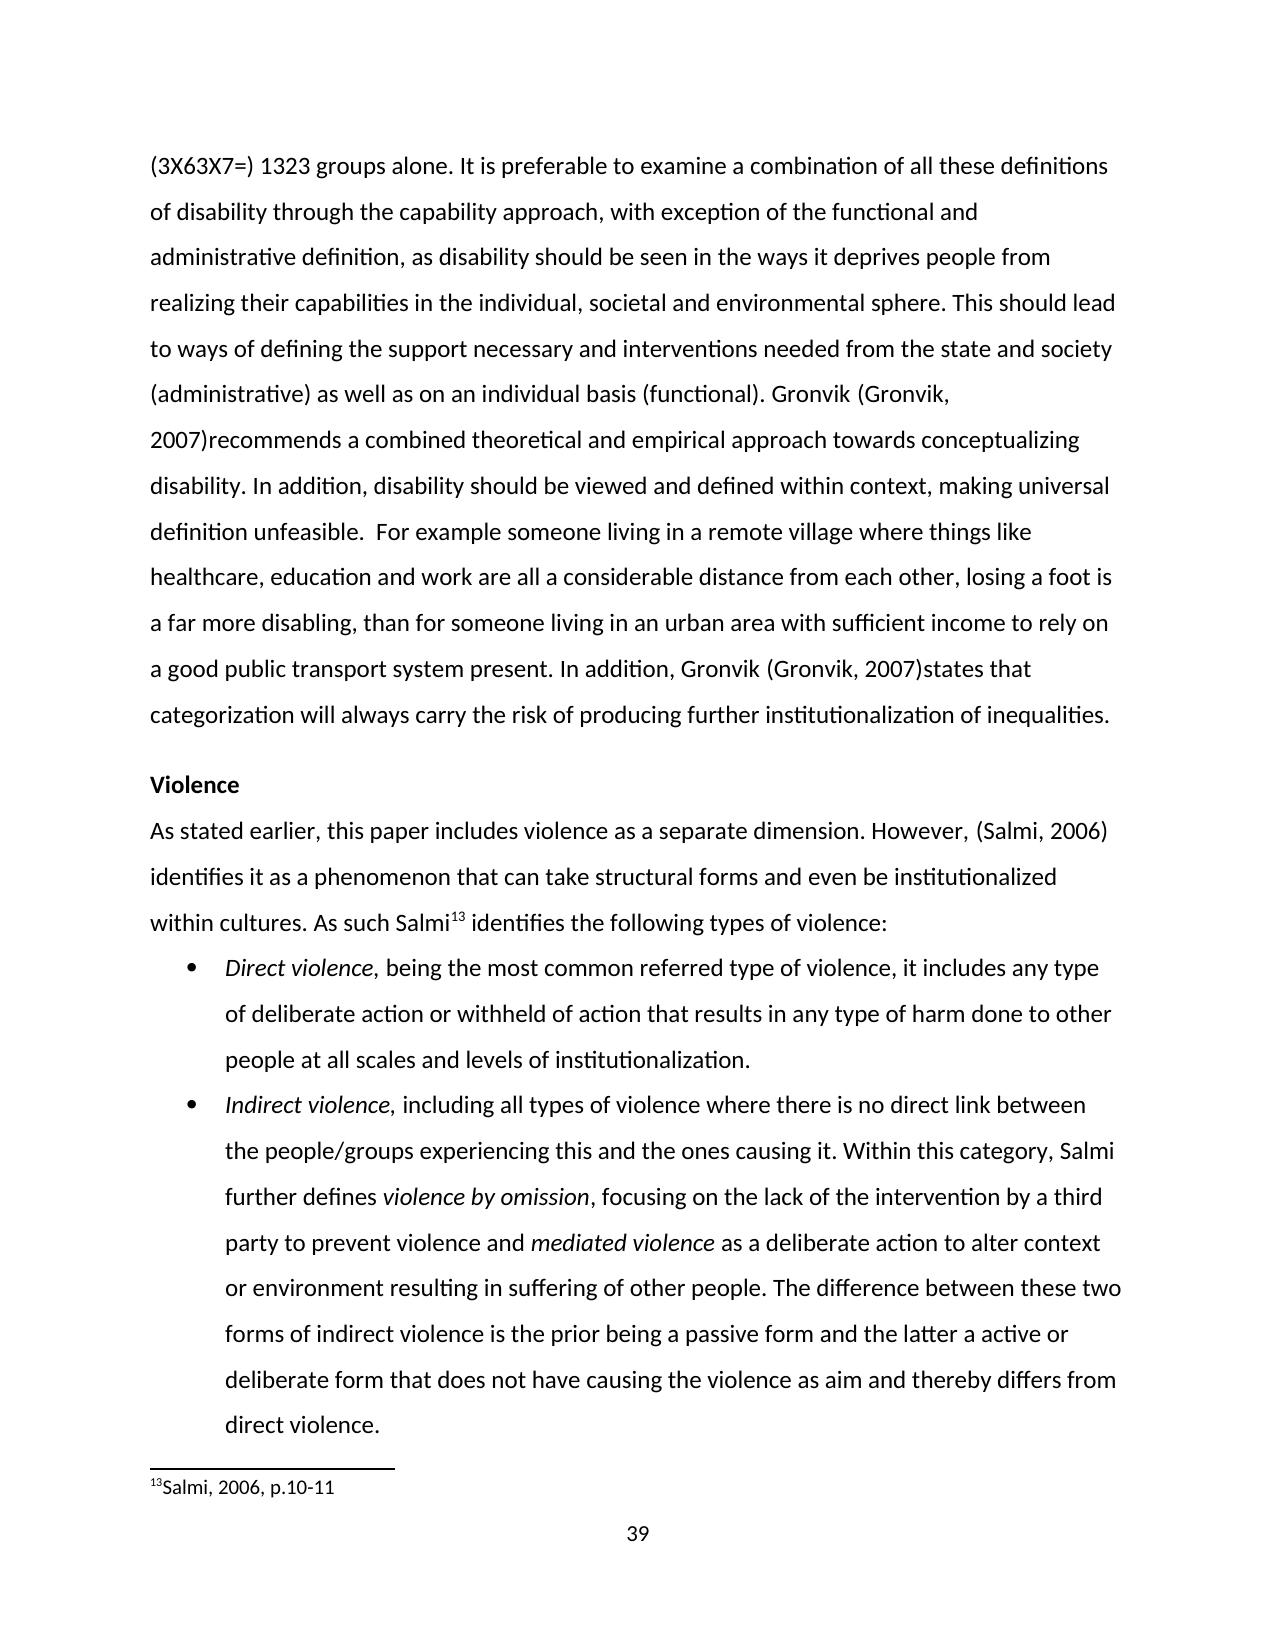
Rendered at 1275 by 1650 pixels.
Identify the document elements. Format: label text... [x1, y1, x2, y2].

list Direct violence, being the most common referred type of violence, it includes any type of deliberate action or withheld of action that results in any type of harm done to other people at all scales and levels of institutionalization. [187, 952, 1125, 1074]
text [150, 150, 1125, 729]
list Indirect violence, including all types of violence where there is no direct link between the people/groups experiencing this and the ones causing it. Within this category, Salmi further defines violence by omission, focusing on the lack of the intervention by a third party to prevent violence and mediated violence as a deliberate action to alter context or environment resulting in suffering of other people. The difference between these two forms of indirect violence is the prior being a passive form and the latter a active or deliberate form that does not have causing the violence as aim and thereby differs from direct violence. [187, 1089, 1125, 1440]
text As stated earlier, this paper includes violence as a separate dimension. However, identifies it as a phenomenon that can take structural forms and even be institutionalized within cultures. As such Salmi identifies the following types of violence: [150, 815, 1125, 937]
text Violence [150, 769, 1125, 800]
